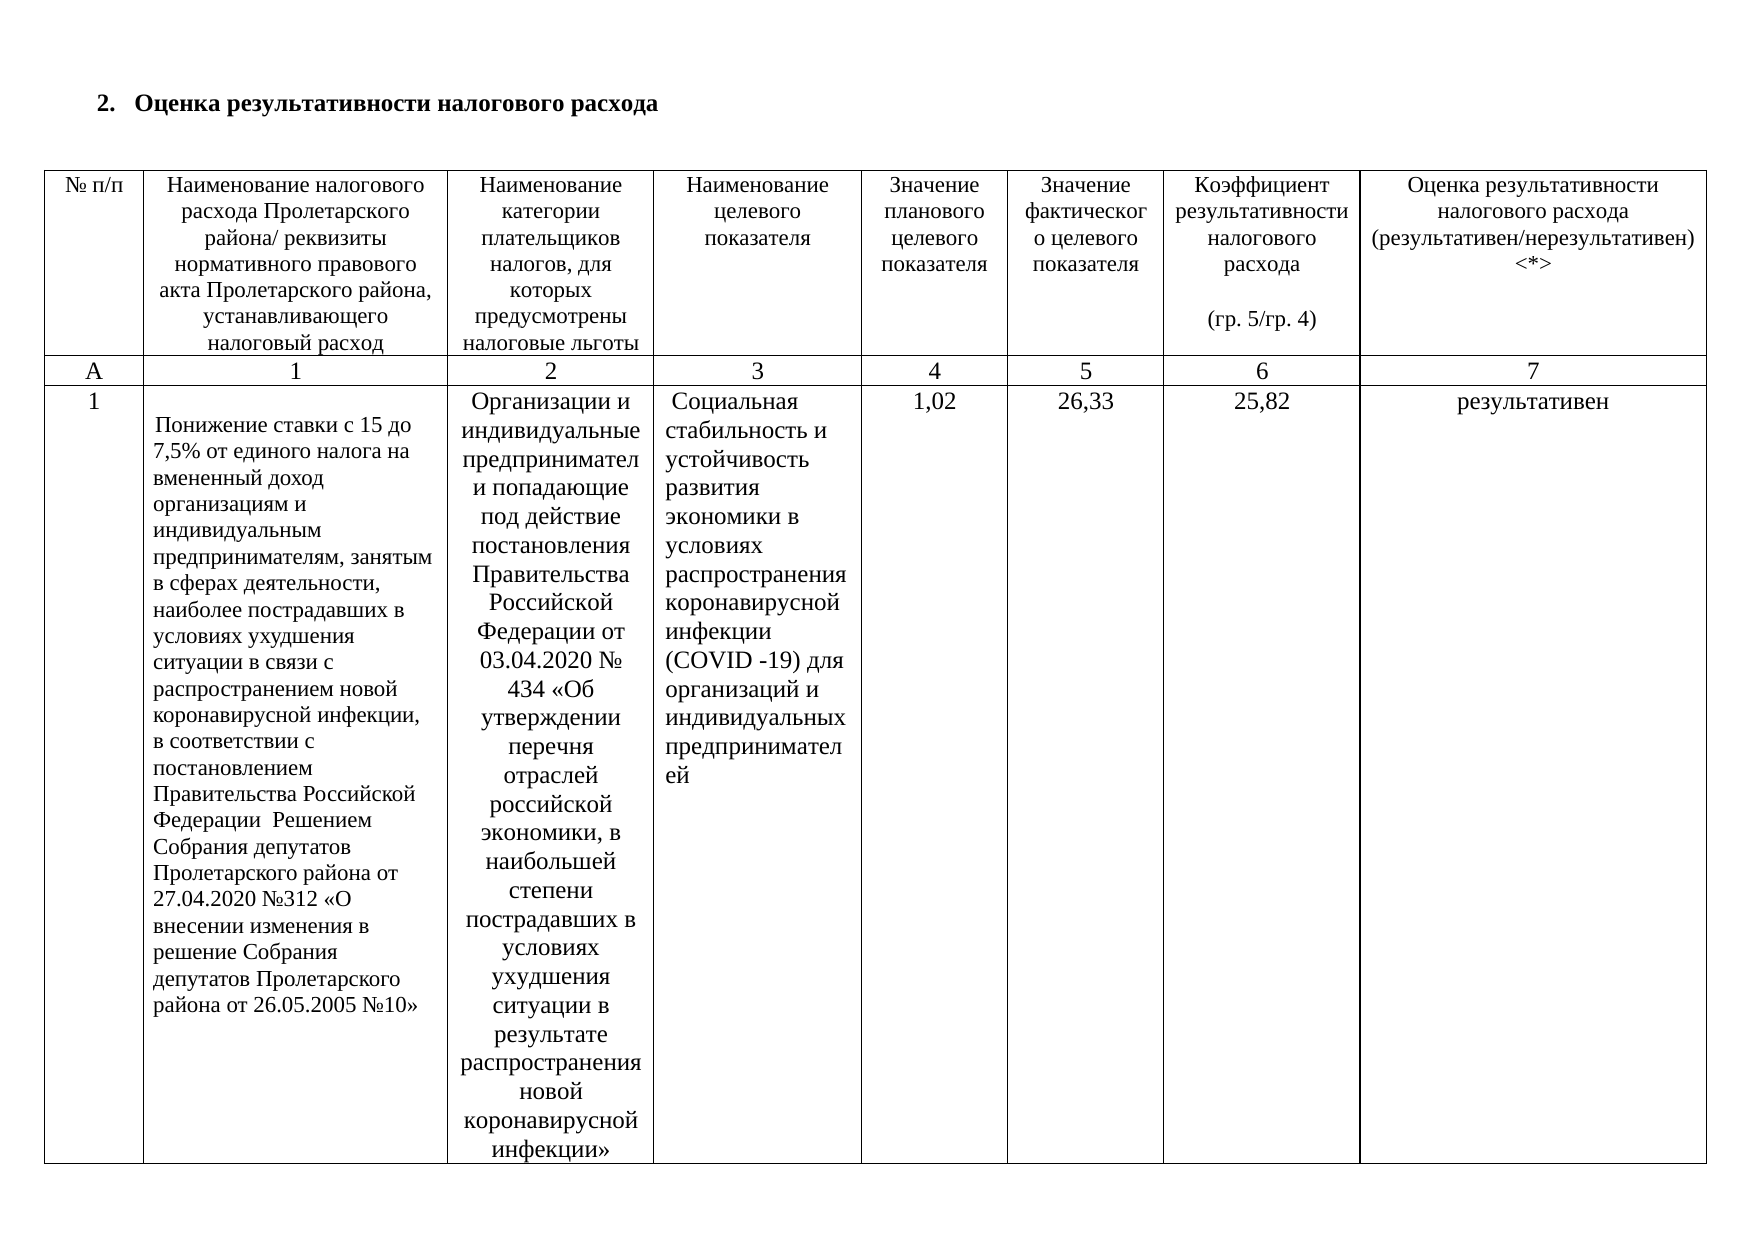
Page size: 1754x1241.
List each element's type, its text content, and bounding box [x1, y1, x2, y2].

table_header № п/п [45, 171, 143, 355]
table_cell 6 [1164, 356, 1359, 385]
table_cell 26,33 [1008, 386, 1163, 1162]
table_header Наименование целевого показателя [654, 171, 861, 355]
table_cell 3 [654, 356, 861, 385]
table_cell 4 [862, 356, 1007, 385]
table_cell 25,82 [1164, 386, 1359, 1162]
table_cell Социальная стабильность и устойчивость развития экономики в условиях распространения коронавирусной инфекции (СОVID -19) для организаций и индивидуальных предпринимателей [654, 386, 861, 1162]
table_cell 7 [1361, 356, 1706, 385]
table_cell Понижение ставки с 15 до 7,5% от единого налога на вмененный доход организациям и индивидуальным предпринимателям, занятым в сферах деятельности, наиболее пострадавших в условиях ухудшения ситуации в связи с распространением новой коронавирусной инфекции, в соответствии с постановлением Правительства Российской Федерации Решением Собрания депутатов Пролетарского района от 27.04.2020 №312 «О внесении изменения в решение Собрания депутатов Пролетарского района от 26.05.2005 №10» [144, 386, 447, 1162]
table_header Значение планового целевого показателя [862, 171, 1007, 355]
table_cell А [45, 356, 143, 385]
table_header Значение фактического целевого показателя [1008, 171, 1163, 355]
table_header Оценка результативности налогового расхода (результативен/нерезультативен) <*> [1361, 171, 1706, 355]
table_header Коэффициент результативности налогового расхода (гр. 5/гр. 4) [1164, 171, 1359, 355]
table_cell 2 [448, 356, 653, 385]
table_cell 1 [45, 386, 143, 1162]
table_header Наименование категории плательщиков налогов, для которых предусмотрены налоговые льготы [448, 171, 653, 355]
table_header Наименование налогового расхода Пролетарского района/ реквизиты нормативного правового акта Пролетарского района, устанавливающего налоговый расход [144, 171, 447, 355]
table_cell 1,02 [862, 386, 1007, 1162]
table_cell 1 [144, 356, 447, 385]
table_cell Организации и индивидуальные предприниматели попадающие под действие постановления Правительства Российской Федерации от 03.04.2020 № 434 «Об утверждении перечня отраслей российской экономики, в наибольшей степени пострадавших в условиях ухудшения ситуации в результате распространения новой коронавирусной инфекции» [448, 386, 653, 1162]
list Оценка результативности налогового расхода [97, 88, 1695, 117]
table_cell результативен [1361, 386, 1706, 1162]
table_cell 5 [1008, 356, 1163, 385]
